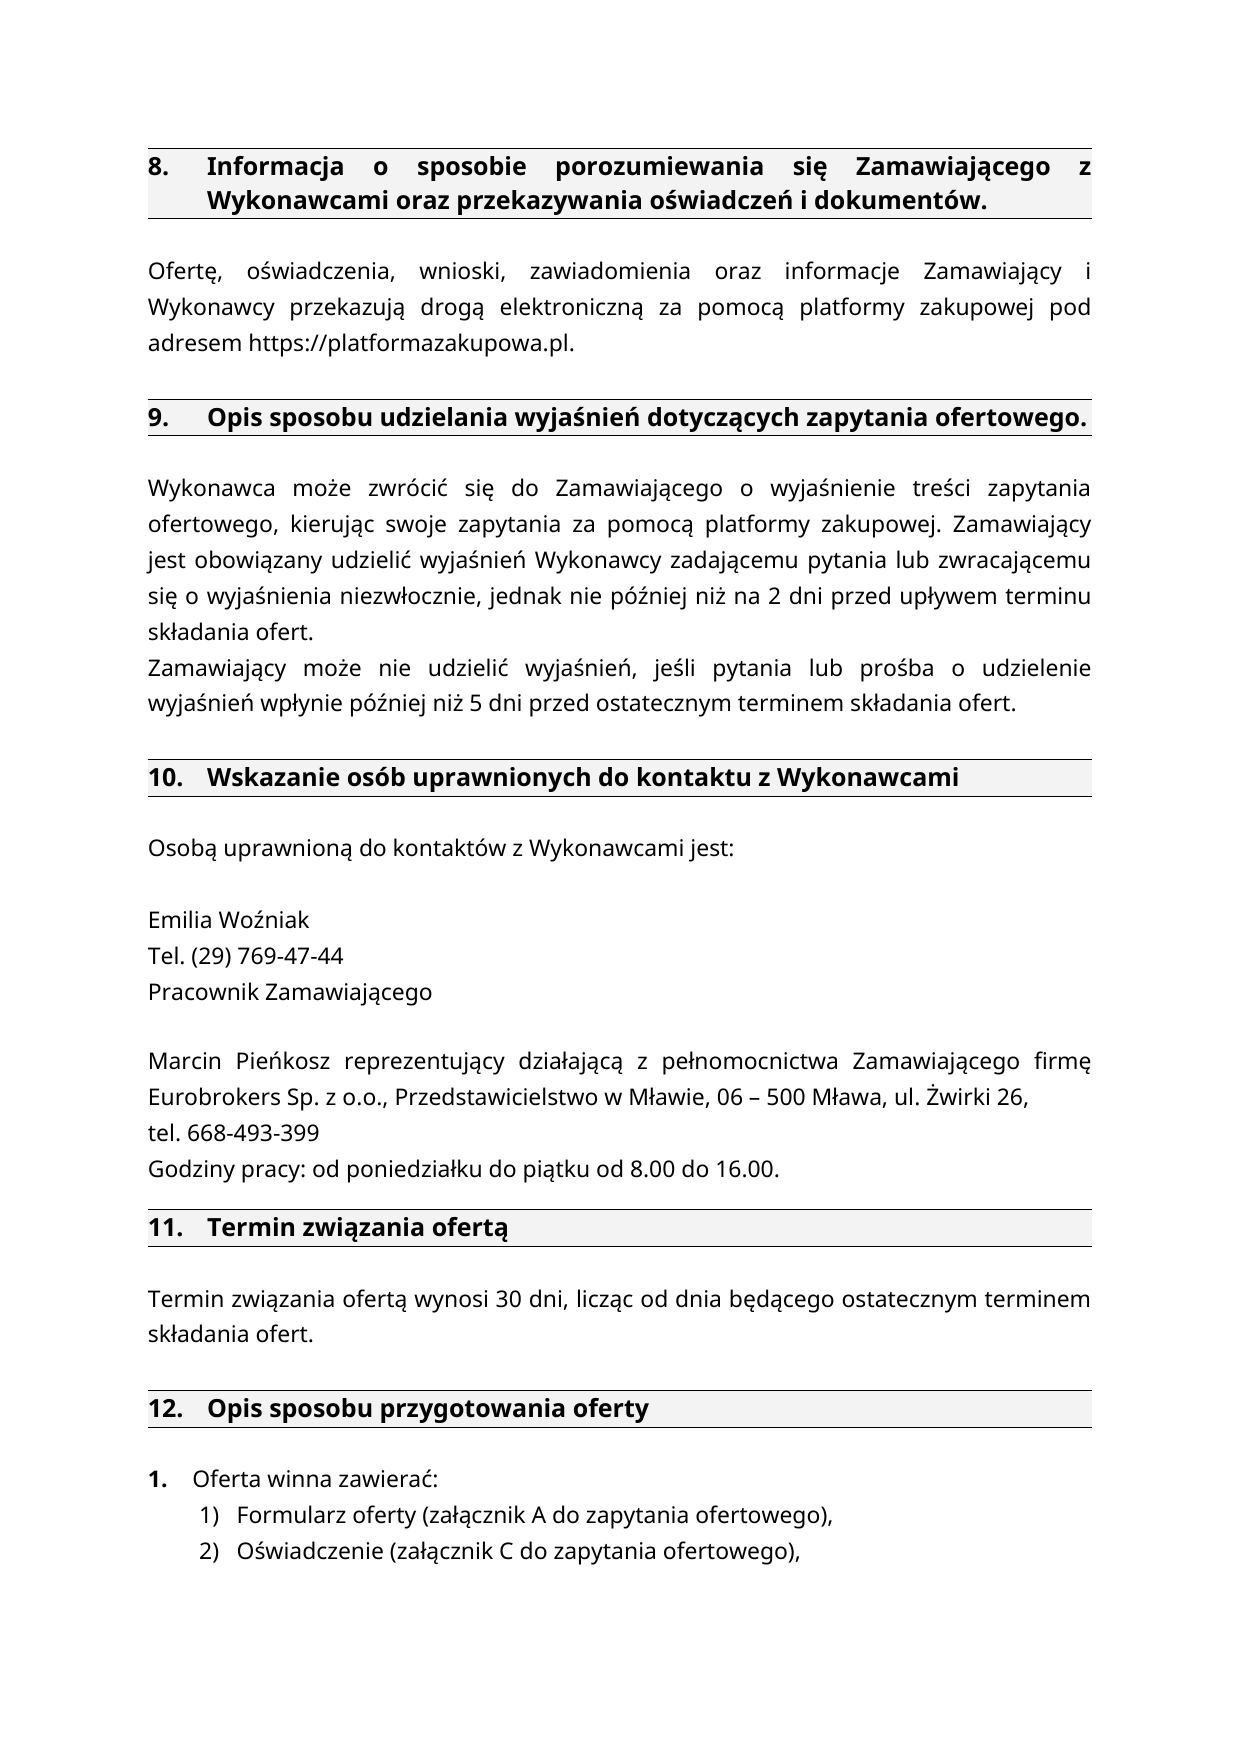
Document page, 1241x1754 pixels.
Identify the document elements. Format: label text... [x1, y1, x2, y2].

text Godziny pracy: od poniedziałku do piątku od 8.00 do 16.00. [148, 1153, 1122, 1184]
subtitle Opis sposobu przygotowania oferty [148, 1391, 1092, 1427]
list Oferta winna zawierać: [148, 1463, 1092, 1495]
subtitle Opis sposobu udzielania wyjaśnień dotyczących zapytania ofertowego. [148, 400, 1092, 435]
text Ofertę, oświadczenia, wnioski, zawiadomienia oraz informacje Zamawiający i Wykonawcy przekazują drogą elektroniczną za pomocą platformy zakupowej pod adresem https://platformazakupowa.pl. [148, 255, 1092, 358]
text Osobą uprawnioną do kontaktów z Wykonawcami jest: [148, 832, 1092, 864]
list Oświadczenie (załącznik C do zapytania ofertowego), [199, 1535, 1092, 1567]
subtitle Wskazanie osób uprawnionych do kontaktu z Wykonawcami [148, 760, 1092, 796]
text Pracownik Zamawiającego [148, 976, 1092, 1007]
text Tel. (29) 769-47-44 [148, 940, 1092, 971]
list Wykonawca może zwrócić się do Zamawiającego o wyjaśnienie treści zapytania ofertowego, kierując swoje zapytania za pomocą platformy zakupowej. Zamawiający jest obowiązany udzielić wyjaśnień Wykonawcy zadającemu pytania lub zwracającemu się o wyjaśnienia niezwłocznie, jednak nie później niż na 2 dni przed upływem terminu składania ofert. [148, 472, 1092, 647]
list Formularz oferty (załącznik A do zapytania ofertowego), [199, 1499, 1092, 1531]
list Zamawiający może nie udzielić wyjaśnień, jeśli pytania lub prośba o udzielenie wyjaśnień wpłynie później niż 5 dni przed ostatecznym terminem składania ofert. [148, 651, 1092, 719]
text Emilia Woźniak [148, 904, 1092, 936]
subtitle Termin związania ofertą [148, 1210, 1092, 1246]
text Marcin Pieńkosz reprezentujący działającą z pełnomocnictwa Zamawiającego firmę Eurobrokers Sp. z o.o., Przedstawicielstwo w Mławie, 06 – 500 Mława, ul. Żwirki 26, [148, 1045, 1092, 1112]
subtitle Informacja o sposobie porozumiewania się Zamawiającego z Wykonawcami oraz przekazywania oświadczeń i dokumentów. [148, 149, 1092, 218]
text tel. 668-493-399 [148, 1117, 1092, 1148]
text Termin związania ofertą wynosi 30 dni, licząc od dnia będącego ostatecznym terminem składania ofert. [148, 1282, 1092, 1350]
